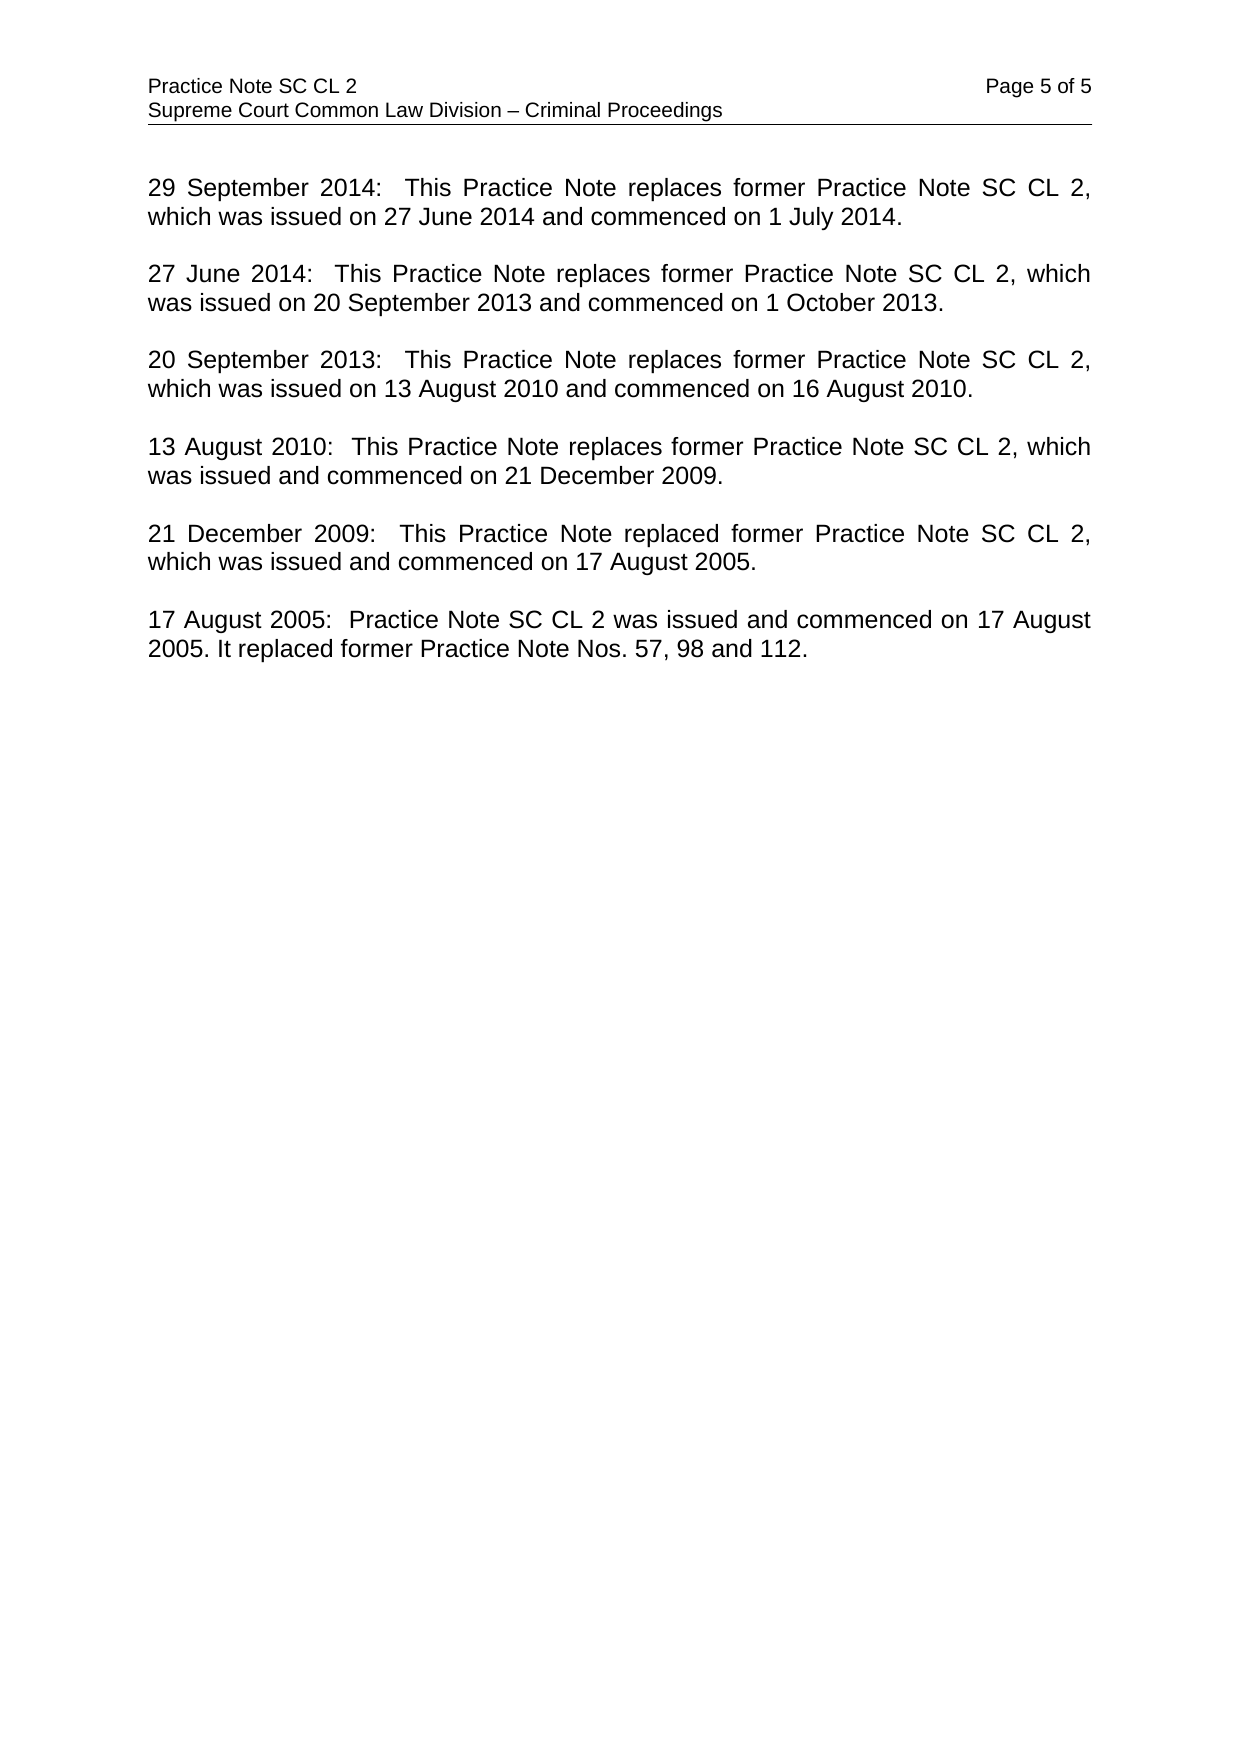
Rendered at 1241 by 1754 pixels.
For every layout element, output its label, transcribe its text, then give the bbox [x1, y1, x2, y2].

text 27 June 2014: This Practice Note replaces former Practice Note SC CL 2, which was issued on 20 September 2013 and commenced on 1 October 2013. [148, 259, 1092, 317]
text 20 September 2013: This Practice Note replaces former Practice Note SC CL 2, which was issued on 13 August 2010 and commenced on 16 August 2010. [148, 345, 1092, 403]
text 21 December 2009: This Practice Note replaced former Practice Note SC CL 2, which was issued and commenced on 17 August 2005. [148, 519, 1092, 576]
text 13 August 2010: This Practice Note replaces former Practice Note SC CL 2, which was issued and commenced on 21 December 2009. [148, 432, 1092, 489]
text 29 September 2014: This Practice Note replaces former Practice Note SC CL 2, which was issued on 27 June 2014 and commenced on 1 July 2014. [148, 173, 1092, 230]
text 17 August 2005: Practice Note SC CL 2 was issued and commenced on 17 August 2005. It replaced former Practice Note Nos. 57, 98 and 112. [148, 605, 1092, 663]
